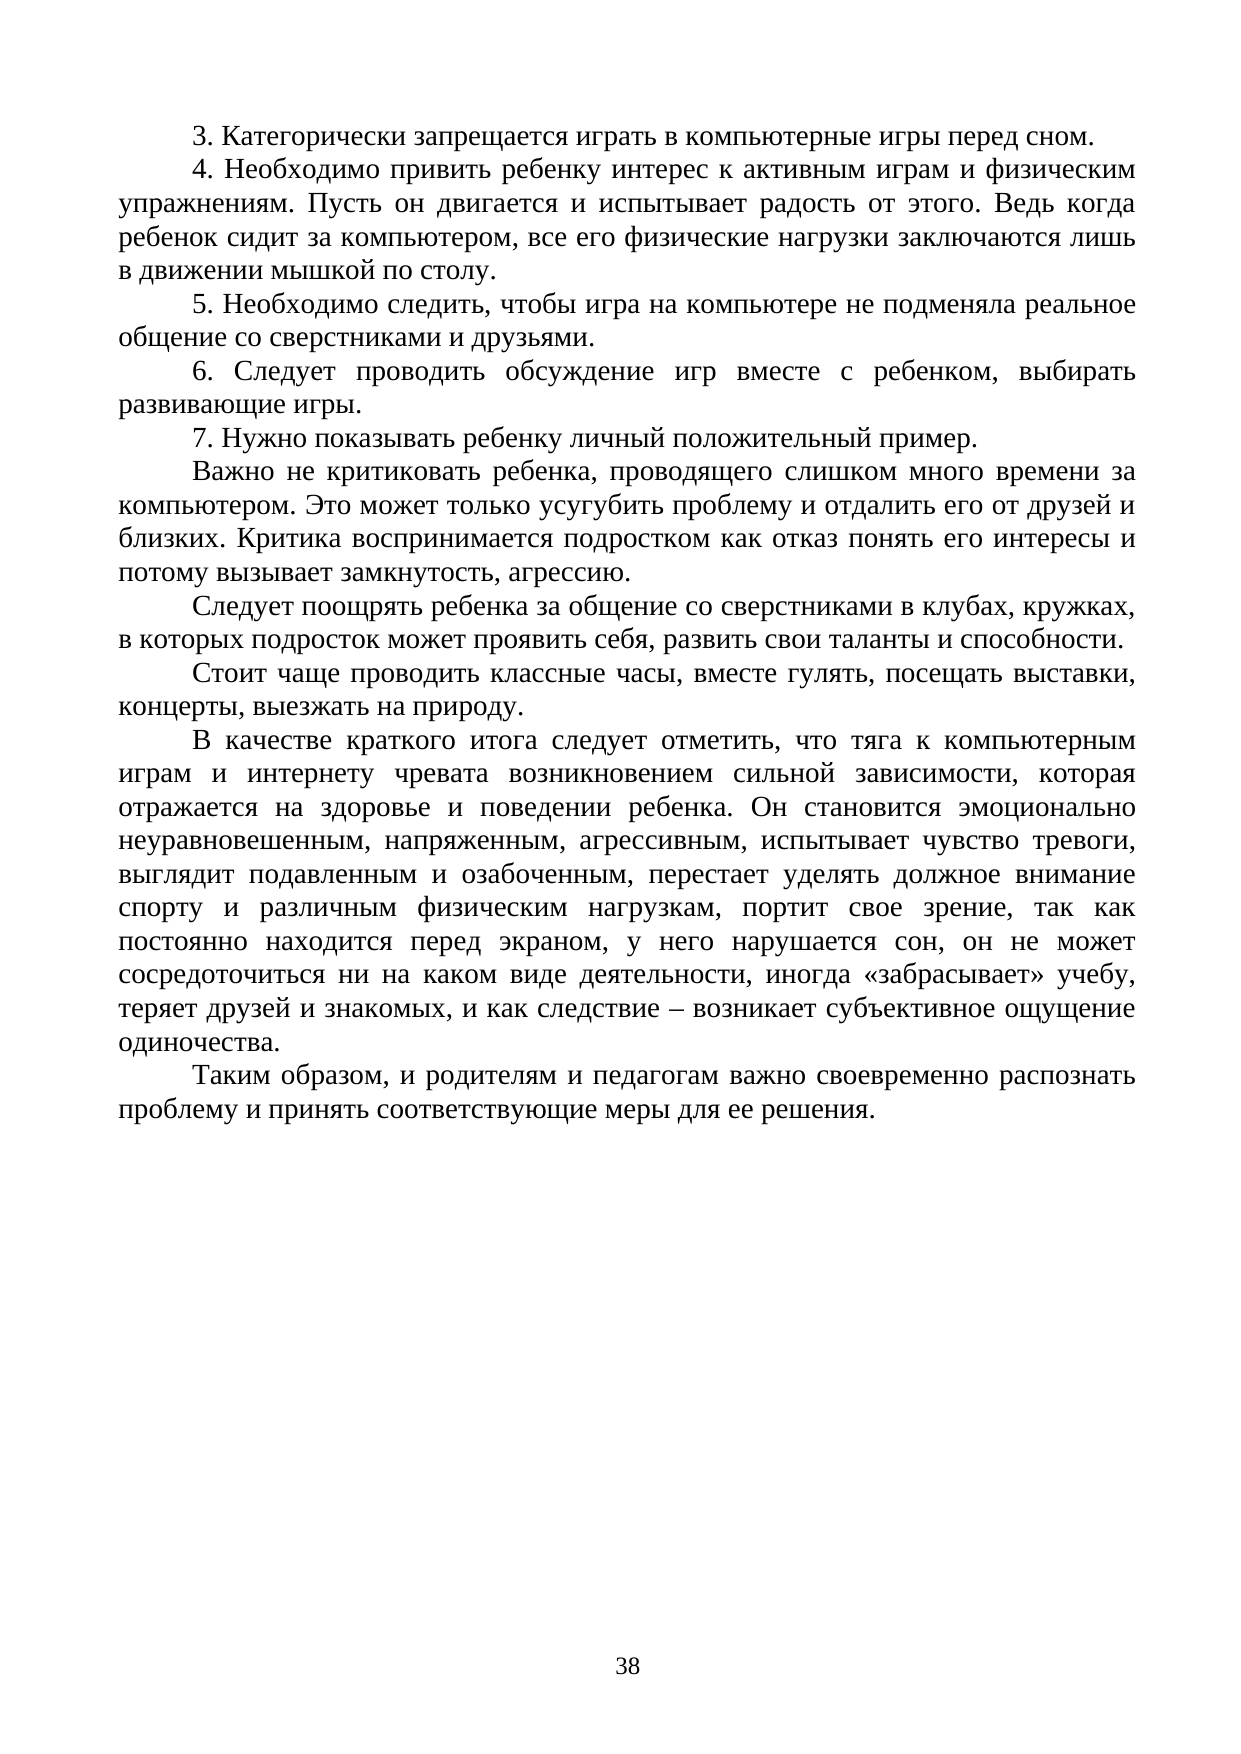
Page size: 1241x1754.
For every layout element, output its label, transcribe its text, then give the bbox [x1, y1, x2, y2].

text 5. Необходимо следить, чтобы игра на компьютере не подменяла реальное общение со сверстниками и друзьями. [118, 286, 1137, 353]
text В качестве краткого итога следует отметить, что тяга к компьютерным играм и интернету чревата возникновением сильной зависимости, которая отражается на здоровье и поведении ребенка. Он становится эмоционально неуравновешенным, напряженным, агрессивным, испытывает чувство тревоги, выглядит подавленным и озабоченным, перестает уделять должное внимание спорту и различным физическим нагрузкам, портит свое зрение, так как постоянно находится перед экраном, у него нарушается сон, он не может сосредоточиться ни на каком виде деятельности, иногда «забрасывает» учебу, теряет друзей и знакомых, и как следствие – возникает субъективное ощущение одиночества. [118, 722, 1137, 1057]
text Важно не критиковать ребенка, проводящего слишком много времени за компьютером. Это может только усугубить проблему и отдалить его от друзей и близких. Критика воспринимается подростком как отказ понять его интересы и потому вызывает замкнутость, агрессию. [118, 453, 1137, 588]
text Таким образом, и родителям и педагогам важно своевременно распознать проблему и принять соответствующие меры для ее решения. [118, 1057, 1137, 1124]
text 3. Категорически запрещается играть в компьютерные игры перед сном. [118, 118, 1137, 152]
text 4. Необходимо привить ребенку интерес к активным играм и физическим упражнениям. Пусть он двигается и испытывает радость от этого. Ведь когда ребенок сидит за компьютером, все его физические нагрузки заключаются лишь в движении мышкой по столу. [118, 152, 1137, 286]
text Следует поощрять ребенка за общение со сверстниками в клубах, кружках, в которых подросток может проявить себя, развить свои таланты и способности. [118, 588, 1137, 655]
text Стоит чаще проводить классные часы, вместе гулять, посещать выставки, концерты, выезжать на природу. [118, 655, 1137, 722]
text 6. Следует проводить обсуждение игр вместе с ребенком, выбирать развивающие игры. [118, 353, 1137, 420]
text 7. Нужно показывать ребенку личный положительный пример. [118, 420, 1137, 453]
